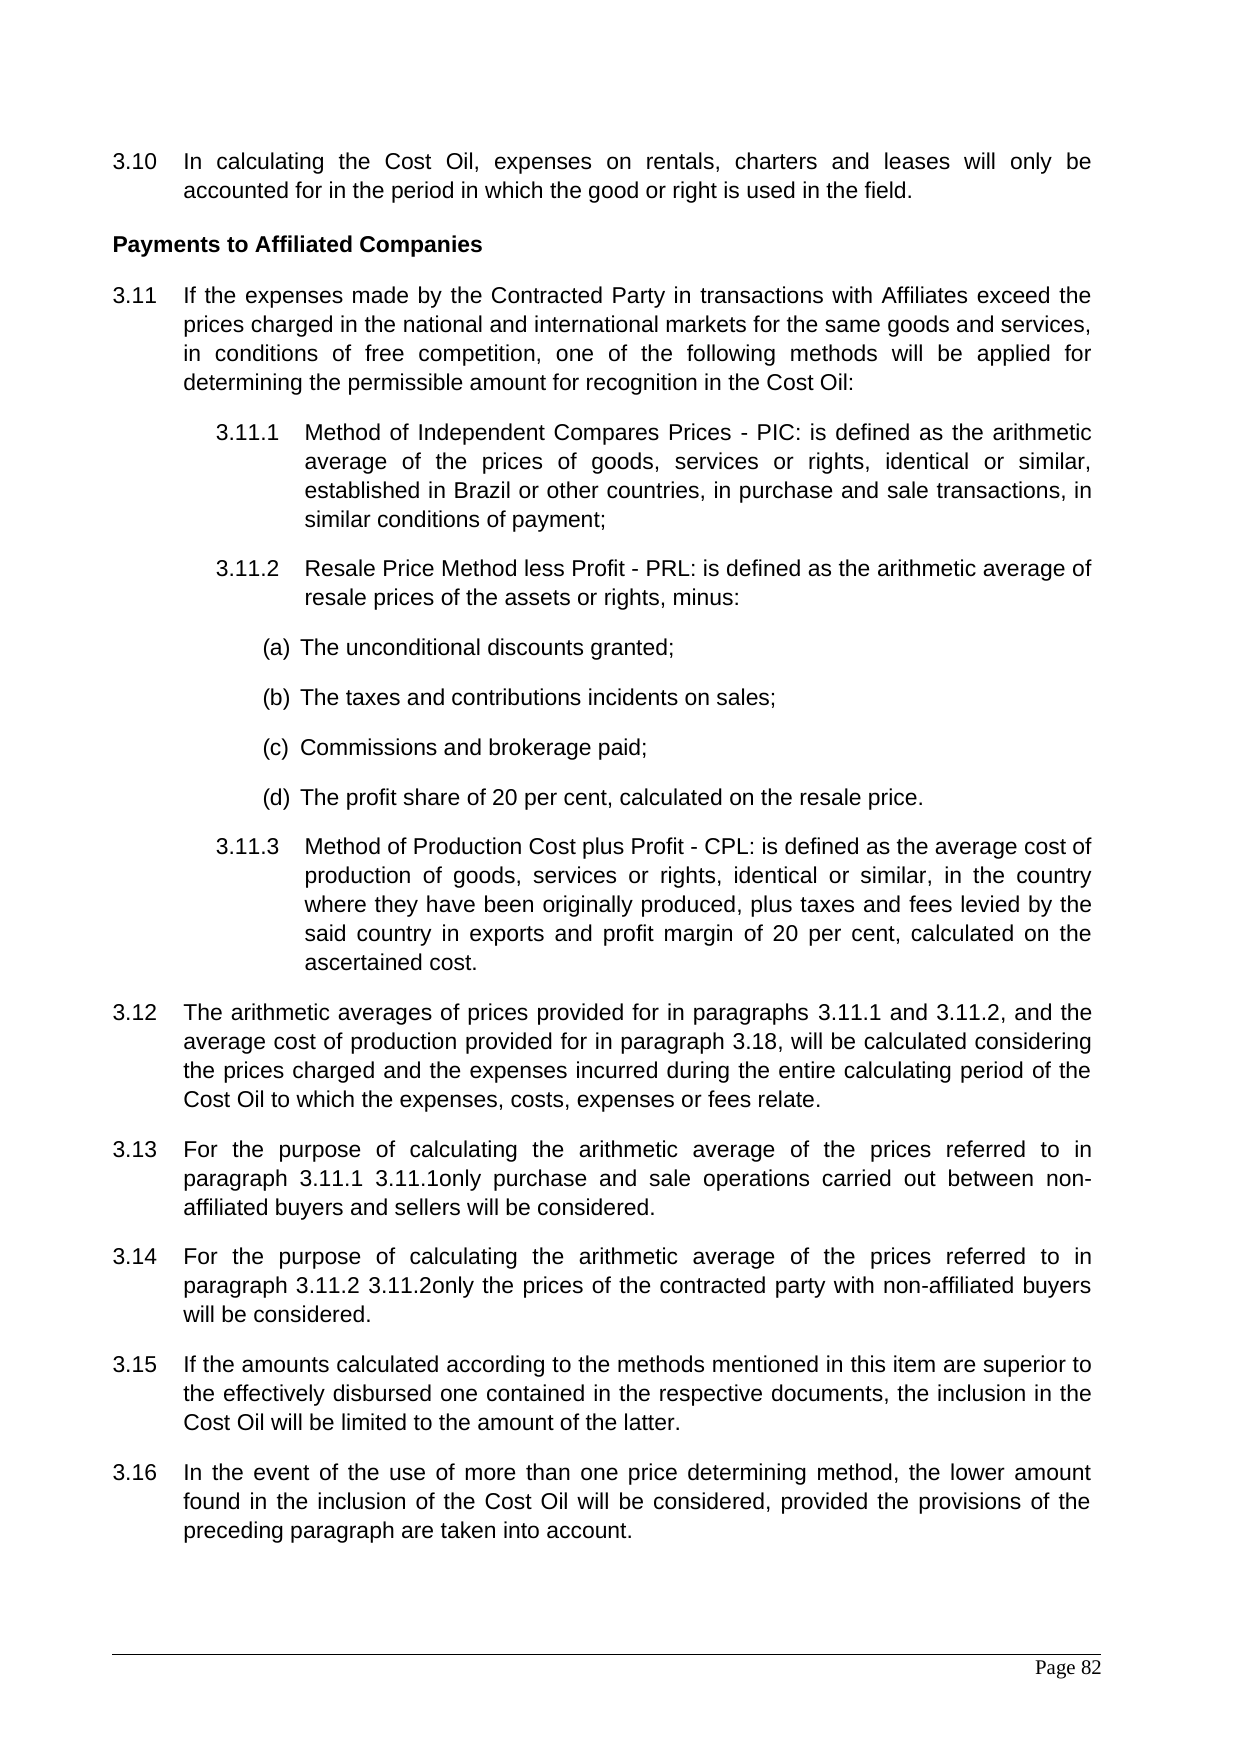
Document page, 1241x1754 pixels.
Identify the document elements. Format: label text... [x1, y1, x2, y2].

list The taxes and contributions incidents on sales; [262, 684, 1092, 710]
list The profit share of 20 per cent, calculated on the resale price. [262, 783, 1092, 810]
text For the purpose of calculating the arithmetic average of the prices referred to in paragraph 3.11.1 3.11.1only purchase and sale operations carried out between non-affiliated buyers and sellers will be considered. [112, 1136, 1092, 1220]
text In calculating the Cost Oil, expenses on rentals, charters and leases will only be accounted for in the period in which the good or right is used in the field. [112, 148, 1092, 203]
list Commissions and brokerage paid; [262, 734, 1092, 760]
text Method of Independent Compares Prices - PIC: is defined as the arithmetic average of the prices of goods, services or rights, identical or similar, established in Brazil or other countries, in purchase and sale transactions, in similar conditions of payment; [216, 419, 1092, 532]
text In the event of the use of more than one price determining method, the lower amount found in the inclusion of the Cost Oil will be considered, provided the provisions of the preceding paragraph are taken into account. [112, 1459, 1092, 1543]
text The arithmetic averages of prices provided for in paragraphs 3.11.1 and 3.11.2, and the average cost of production provided for in paragraph 3.18, will be calculated considering the prices charged and the expenses incurred during the entire calculating period of the Cost Oil to which the expenses, costs, expenses or fees relate. [112, 999, 1092, 1112]
text If the amounts calculated according to the methods mentioned in this item are superior to the effectively disbursed one contained in the respective documents, the inclusion in the Cost Oil will be limited to the amount of the latter. [112, 1351, 1092, 1435]
text Payments to Affiliated Companies [112, 231, 1092, 257]
text Method of Production Cost plus Profit - CPL: is defined as the average cost of production of goods, services or rights, identical or similar, in the country where they have been originally produced, plus taxes and fees levied by the said country in exports and profit margin of 20 per cent, calculated on the ascertained cost. [216, 833, 1092, 975]
text Resale Price Method less Profit - PRL: is defined as the arithmetic average of resale prices of the assets or rights, minus: [216, 555, 1092, 611]
text If the expenses made by the Contracted Party in transactions with Affiliates exceed the prices charged in the national and international markets for the same goods and services, in conditions of free competition, one of the following methods will be applied for determining the permissible amount for recognition in the Cost Oil: [112, 282, 1092, 395]
text For the purpose of calculating the arithmetic average of the prices referred to in paragraph 3.11.2 3.11.2only the prices of the contracted party with non-affiliated buyers will be considered. [112, 1243, 1092, 1327]
list The unconditional discounts granted; [262, 634, 1092, 660]
